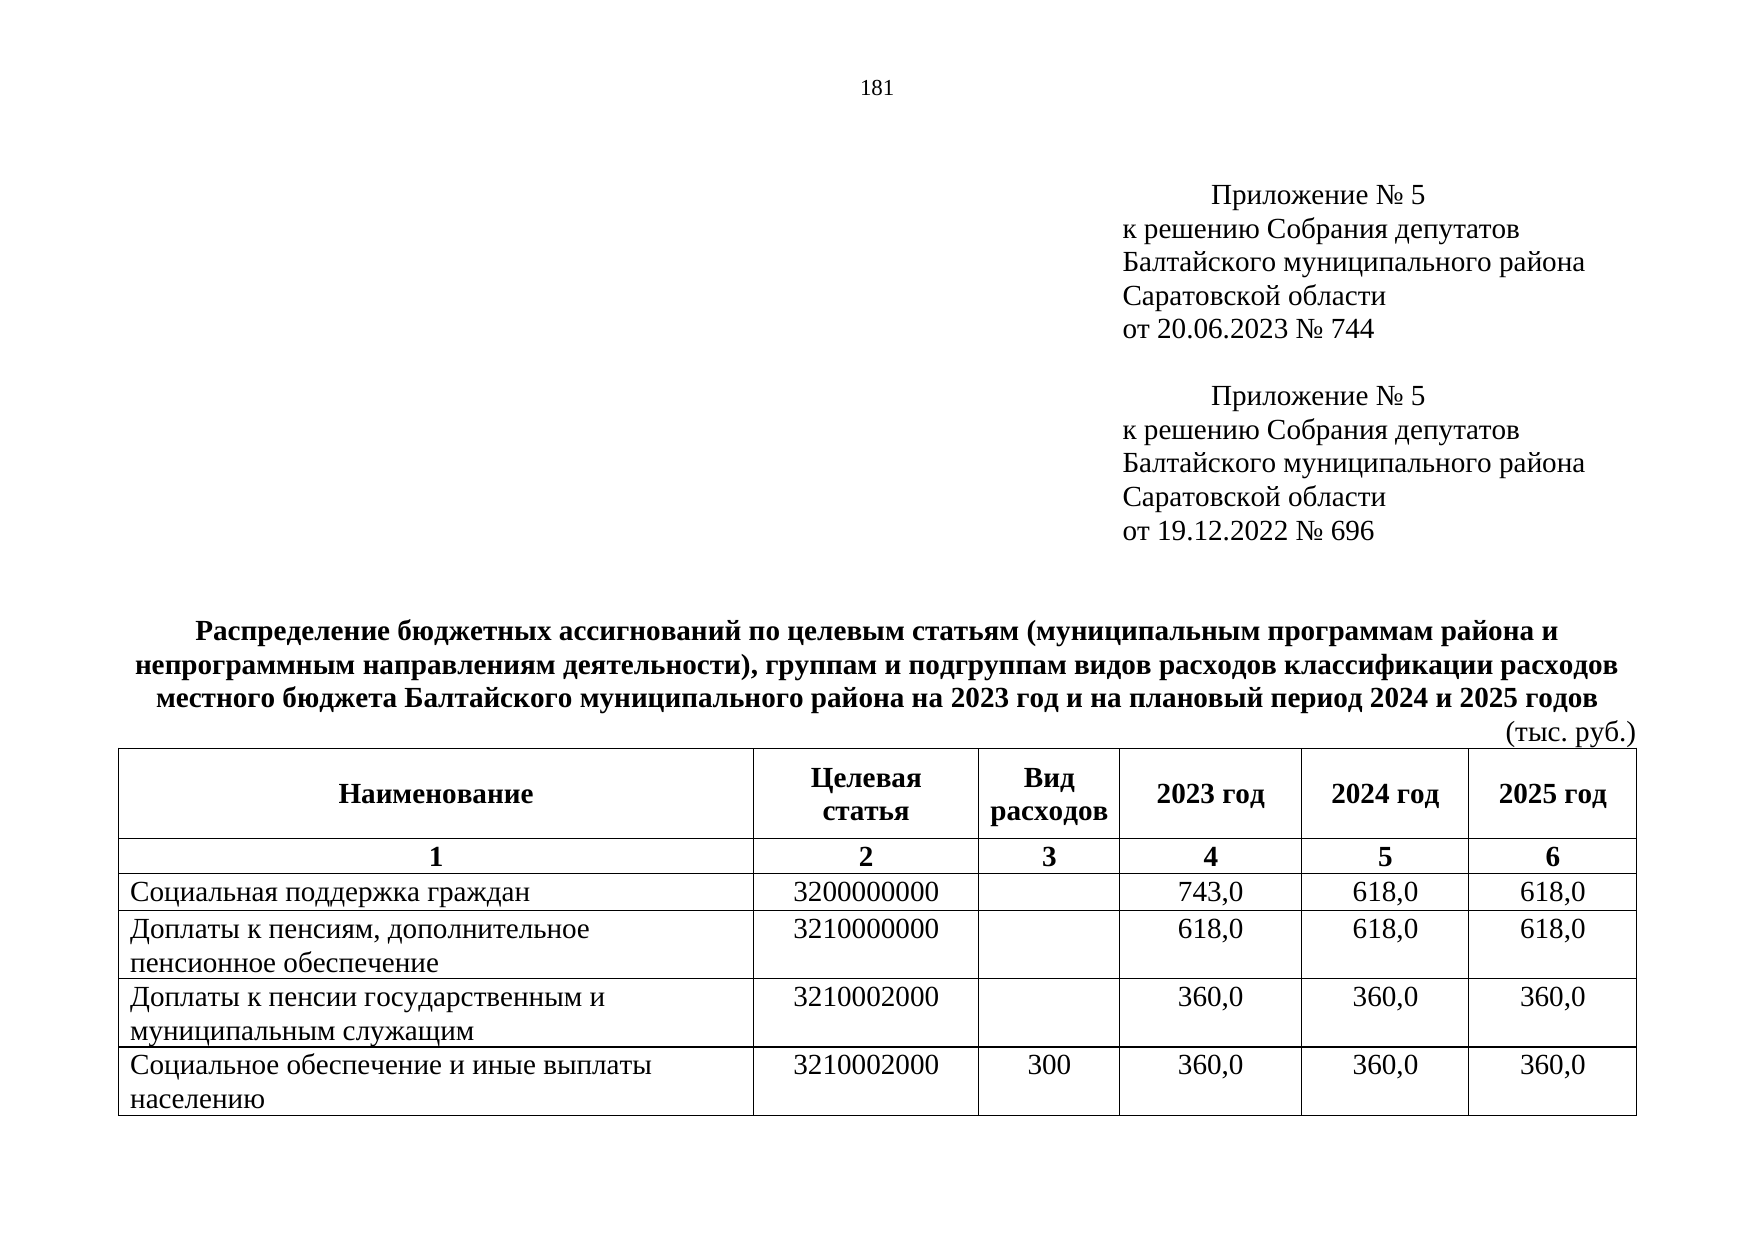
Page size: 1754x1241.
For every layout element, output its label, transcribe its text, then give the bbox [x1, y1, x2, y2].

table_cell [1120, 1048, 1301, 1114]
text от 20.06.2023 № 744 [1122, 311, 1636, 345]
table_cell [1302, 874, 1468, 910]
text к решению Собрания депутатов [1122, 211, 1636, 244]
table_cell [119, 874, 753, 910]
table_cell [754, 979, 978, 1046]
text Балтайского муниципального района Саратовской области [1122, 244, 1636, 311]
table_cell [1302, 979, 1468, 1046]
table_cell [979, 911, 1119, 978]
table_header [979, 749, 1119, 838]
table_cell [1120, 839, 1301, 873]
text (тыс. руб.) [929, 714, 1636, 747]
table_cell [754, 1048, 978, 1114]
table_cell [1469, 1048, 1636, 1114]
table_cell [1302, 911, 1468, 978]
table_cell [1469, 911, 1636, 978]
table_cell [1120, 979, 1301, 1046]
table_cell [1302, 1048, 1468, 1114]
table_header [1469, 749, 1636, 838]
text Приложение № 5 [1211, 378, 1636, 412]
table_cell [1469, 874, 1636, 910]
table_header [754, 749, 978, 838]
text Распределение бюджетных ассигнований по целевым статьям (муниципальным программам района и непрограммным направлениям деятельности), группам и подгруппам видов расходов классификации расходов местного бюджета Балтайского муниципального района на 2023 год и на плановый период 2024 и 2025 годов [118, 613, 1636, 714]
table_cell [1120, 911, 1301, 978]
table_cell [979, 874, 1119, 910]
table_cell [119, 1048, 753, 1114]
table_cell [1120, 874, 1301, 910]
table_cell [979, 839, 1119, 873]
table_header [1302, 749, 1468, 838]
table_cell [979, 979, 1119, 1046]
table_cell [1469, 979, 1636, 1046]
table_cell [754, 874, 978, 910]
text Приложение № 5 [1211, 177, 1636, 211]
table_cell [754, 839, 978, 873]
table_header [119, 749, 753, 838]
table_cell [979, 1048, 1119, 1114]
text Балтайского муниципального района Саратовской области [1122, 446, 1636, 513]
text от 19.12.2022 № 696 [1122, 513, 1636, 546]
text к решению Собрания депутатов [1122, 412, 1636, 446]
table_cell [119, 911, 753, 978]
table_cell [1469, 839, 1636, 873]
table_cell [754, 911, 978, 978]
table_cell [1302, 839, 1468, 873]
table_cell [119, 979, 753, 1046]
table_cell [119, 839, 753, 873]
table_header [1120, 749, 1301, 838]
